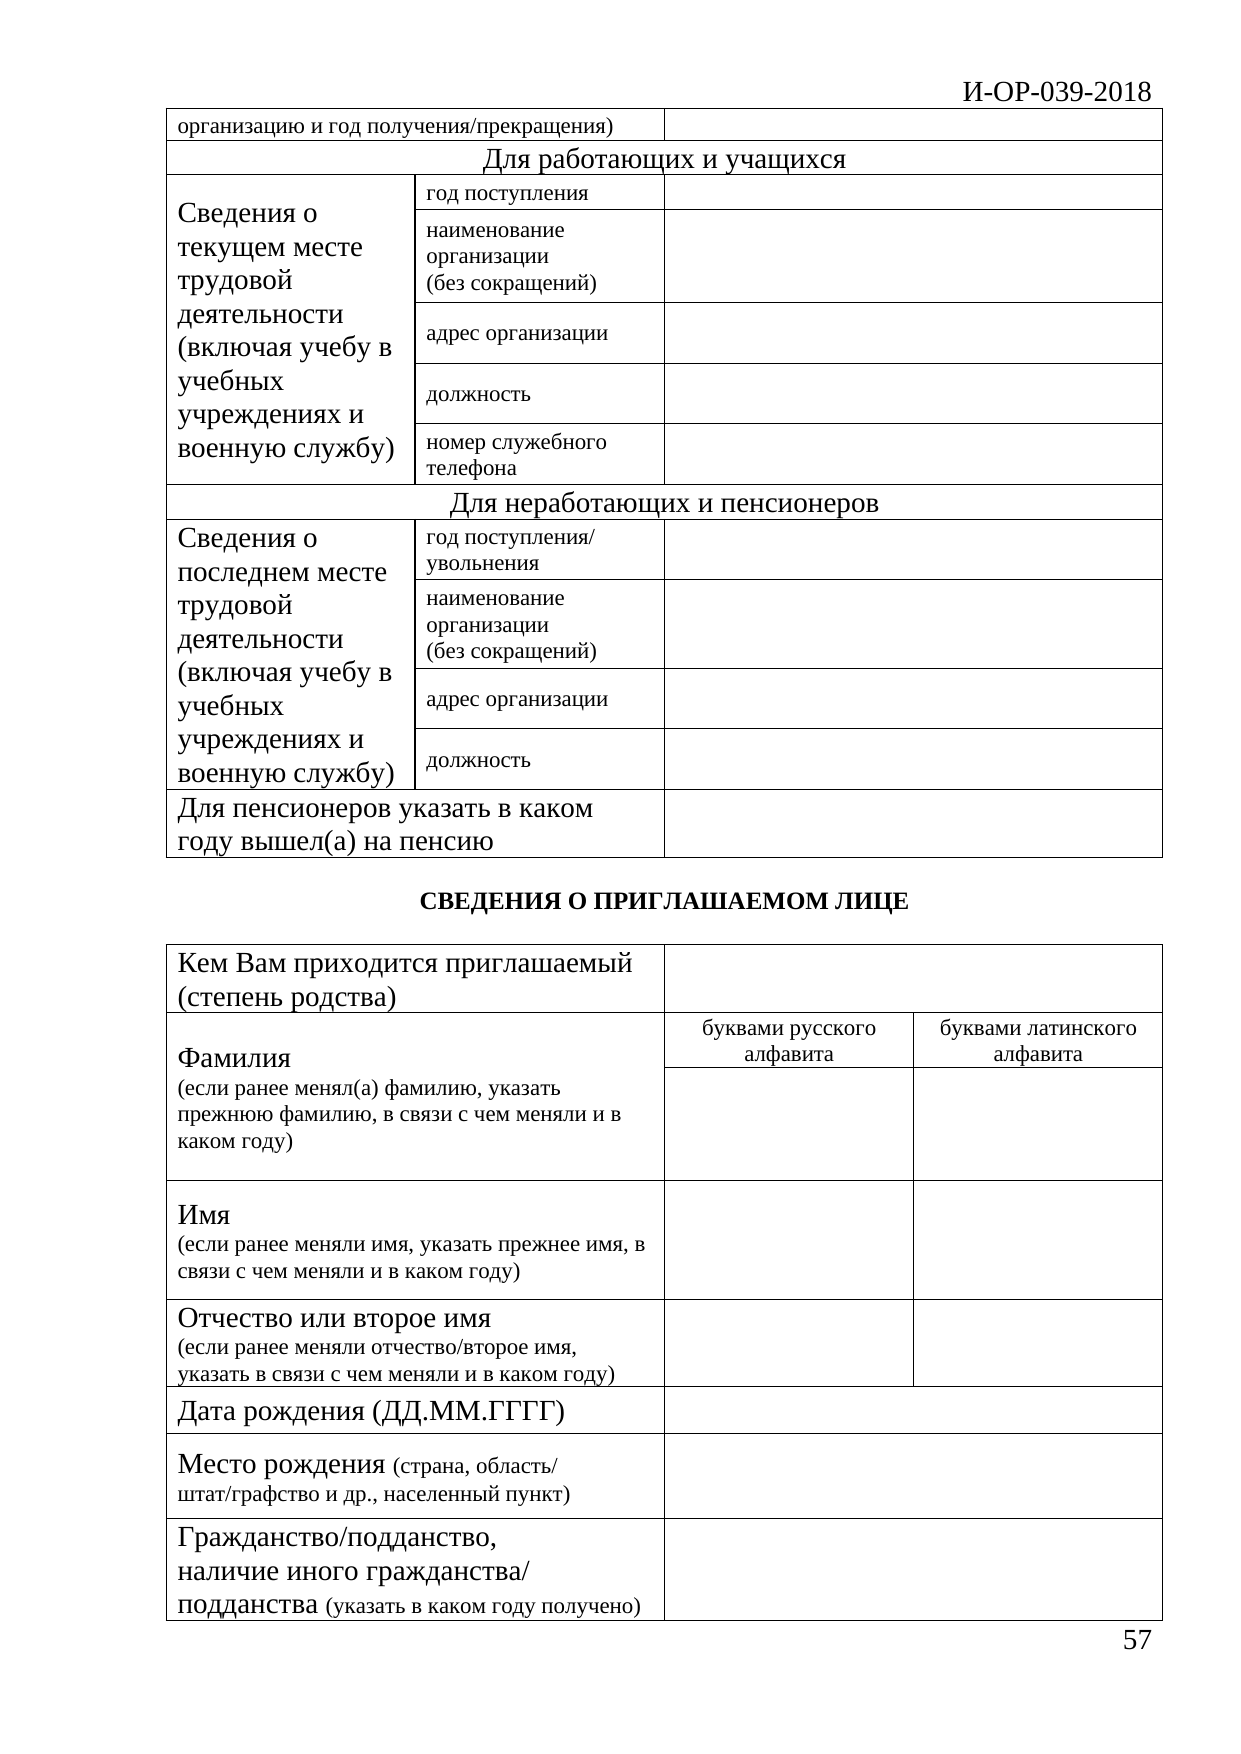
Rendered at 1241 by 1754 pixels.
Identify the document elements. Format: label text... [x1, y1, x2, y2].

table_cell Для пенсионеров указать в каком году вышел(а) на пенсию [167, 790, 664, 857]
table_cell [665, 303, 1162, 362]
table_cell [665, 580, 1162, 667]
table_cell [665, 1519, 1162, 1620]
table_cell буквами русского алфавита [665, 1013, 913, 1067]
table_cell Сведения о текущем месте трудовой деятельности (включая учебу в учебных учреждениях и военную службу) [167, 175, 414, 484]
table_cell буквами латинского алфавита [914, 1013, 1162, 1067]
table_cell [167, 109, 664, 140]
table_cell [665, 109, 1162, 140]
table_cell адрес организации [416, 669, 664, 728]
table_cell Для работающих и учащихся [167, 141, 1162, 174]
table_header [665, 945, 1162, 1012]
table_cell [665, 175, 1162, 209]
table_cell [665, 1068, 913, 1180]
table_cell [665, 1434, 1162, 1518]
table_cell Дата рождения (ДД.ММ.ГГГГ) [167, 1387, 664, 1433]
table_cell [914, 1300, 1162, 1386]
table_cell Гражданство/подданство, наличие иного гражданства/ подданства (указать в каком году получено) [167, 1519, 664, 1620]
table_header Кем Вам приходится приглашаемый (степень родства) [167, 945, 664, 1012]
table_cell должность [416, 364, 664, 423]
table_cell номер служебного телефона [416, 424, 664, 484]
table_cell год поступления [416, 175, 664, 209]
text СВЕДЕНИЯ О ПРИГЛАШАЕМОМ ЛИЦЕ [177, 886, 1152, 915]
table_cell Место рождения (страна, область/ штат/графство и др., населенный пункт) [167, 1434, 664, 1518]
table_cell наименование организации (без сокращений) [416, 210, 664, 302]
table_cell [665, 424, 1162, 484]
table_cell [665, 520, 1162, 579]
table_cell [665, 790, 1162, 857]
table_cell Для неработающих и пенсионеров [167, 485, 1162, 519]
table_cell [665, 364, 1162, 423]
table_cell год поступления/ увольнения [416, 520, 664, 579]
table_cell должность [416, 729, 664, 789]
table_cell Фамилия (если ранее менял(а) фамилию, указать прежнюю фамилию, в связи с чем меняли и в каком году) [167, 1013, 664, 1180]
table_cell [665, 1387, 1162, 1433]
table_cell [665, 729, 1162, 789]
table_cell [665, 210, 1162, 302]
table_cell [914, 1181, 1162, 1299]
table_cell [665, 1300, 913, 1386]
table_cell Отчество или второе имя (если ранее меняли отчество/второе имя, указать в связи с чем меняли и в каком году) [167, 1300, 664, 1386]
table_cell [665, 669, 1162, 728]
table_cell Имя (если ранее меняли имя, указать прежнее имя, в связи с чем меняли и в каком году) [167, 1181, 664, 1299]
table_cell адрес организации [416, 303, 664, 362]
table_cell [665, 1181, 913, 1299]
table_cell [914, 1068, 1162, 1180]
table_cell наименование организации (без сокращений) [416, 580, 664, 667]
table_cell Сведения о последнем месте трудовой деятельности (включая учебу в учебных учреждениях и военную службу) [167, 520, 414, 789]
